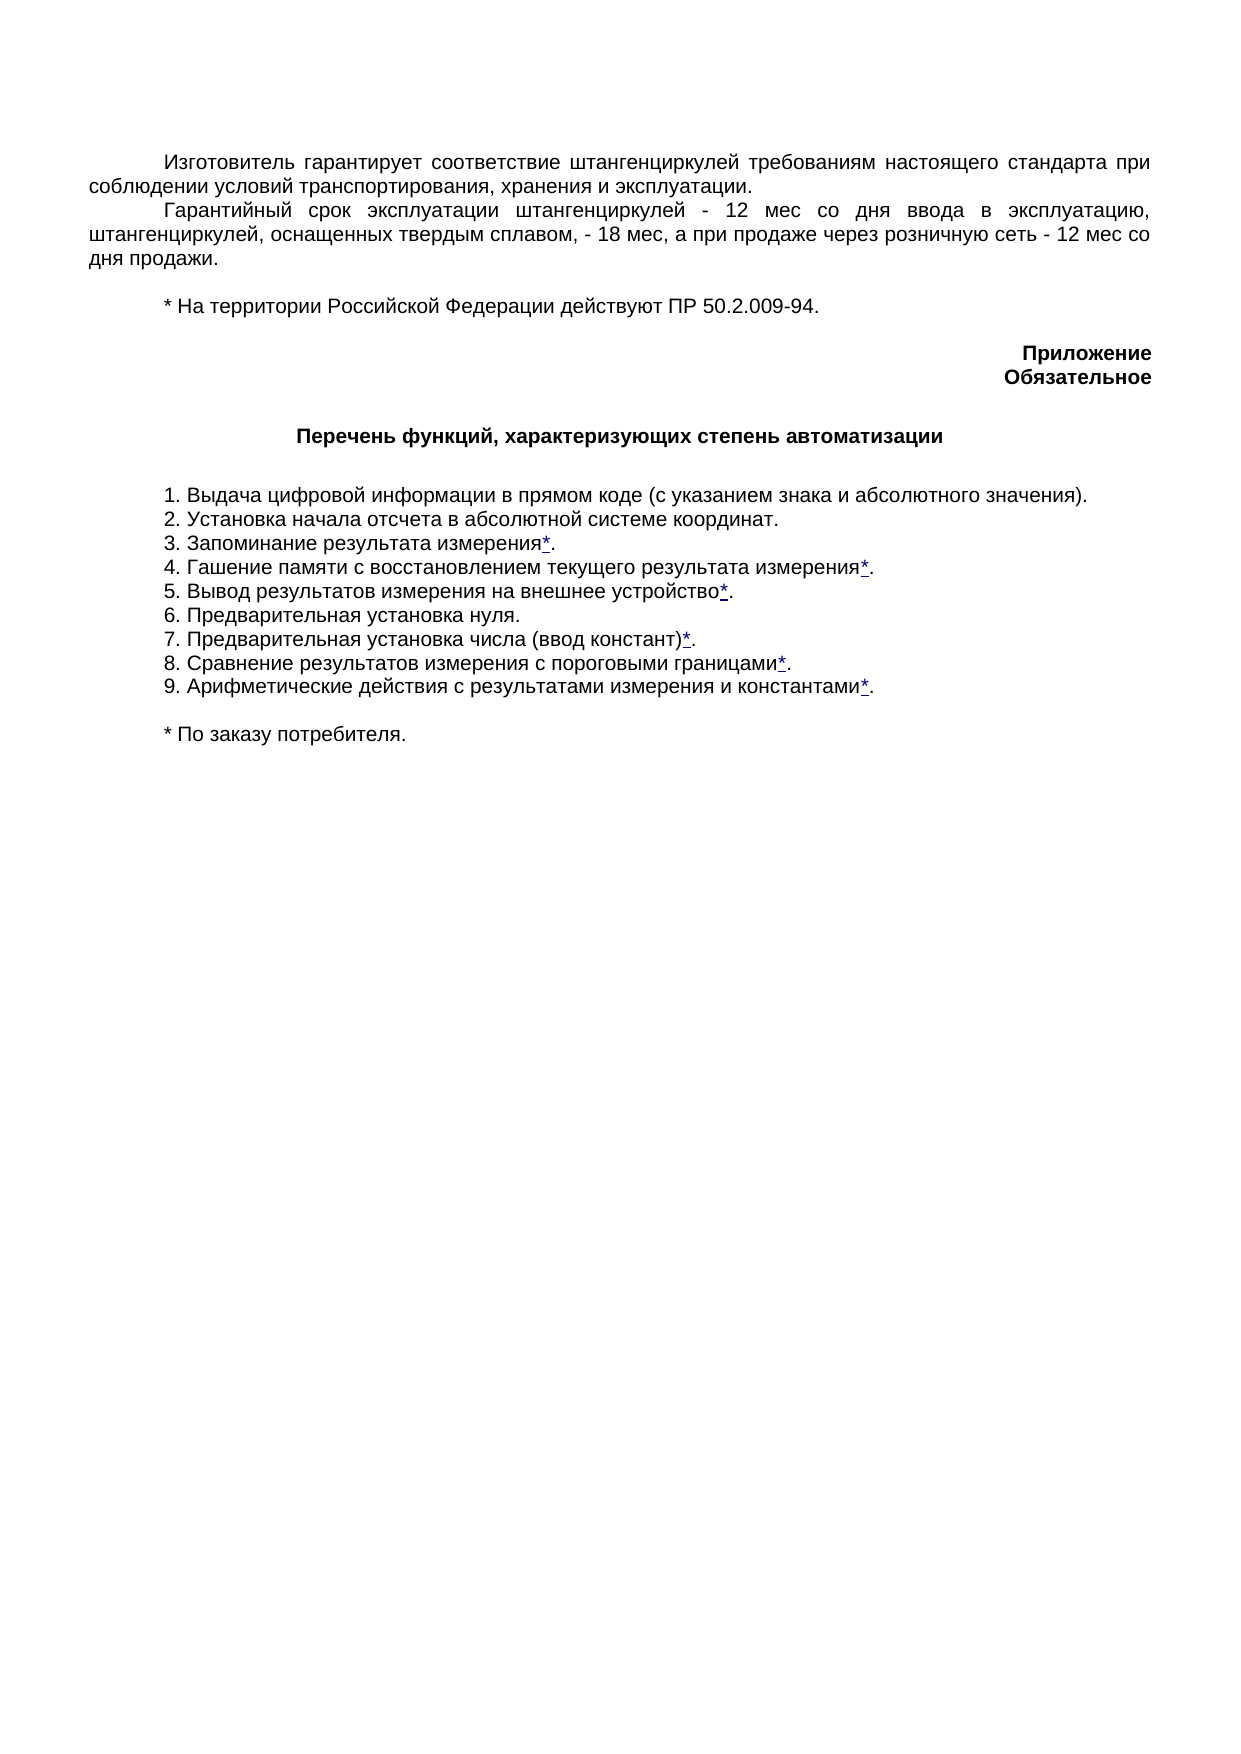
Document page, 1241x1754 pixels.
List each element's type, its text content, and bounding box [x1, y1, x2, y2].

text 4. Гашение памяти с восстановлением текущего результата измерения*. [88, 554, 1152, 578]
text 2. Установка начала отсчета в абсолютной системе координат. [88, 507, 1152, 531]
text * По заказу потребителя. [88, 722, 1152, 746]
text Обязательное [88, 365, 1152, 389]
list Перечень функций, характеризующих степень автоматизации [88, 424, 1152, 448]
text 5. Вывод результатов измерения на внешнее устройство*. [88, 578, 1152, 602]
text 1. Выдача цифровой информации в прямом коде (с указанием знака и абсолютного значения). [88, 483, 1152, 507]
text 9. Арифметические действия с результатами измерения и константами*. [88, 674, 1152, 698]
text Изготовитель гарантирует соответствие штангенциркулей требованиям настоящего стандарта при соблюдении условий транспортирования, хранения и эксплуатации. [88, 150, 1152, 198]
text 6. Предварительная установка нуля. [88, 602, 1152, 626]
text Гарантийный срок эксплуатации штангенциркулей - 12 мес со дня ввода в эксплуатацию, штангенциркулей, оснащенных твердым сплавом, - 18 мес, а при продаже через розничную сеть - 12 мес со дня продажи. [88, 198, 1152, 270]
text 8. Сравнение результатов измерения с пороговыми границами*. [88, 650, 1152, 674]
text 7. Предварительная установка числа (ввод констант)*. [88, 626, 1152, 650]
text * На территории Российской Федерации действуют ПР 50.2.009-94. [88, 293, 1152, 317]
text Приложение [88, 341, 1152, 365]
text 3. Запоминание результата измерения*. [88, 531, 1152, 554]
